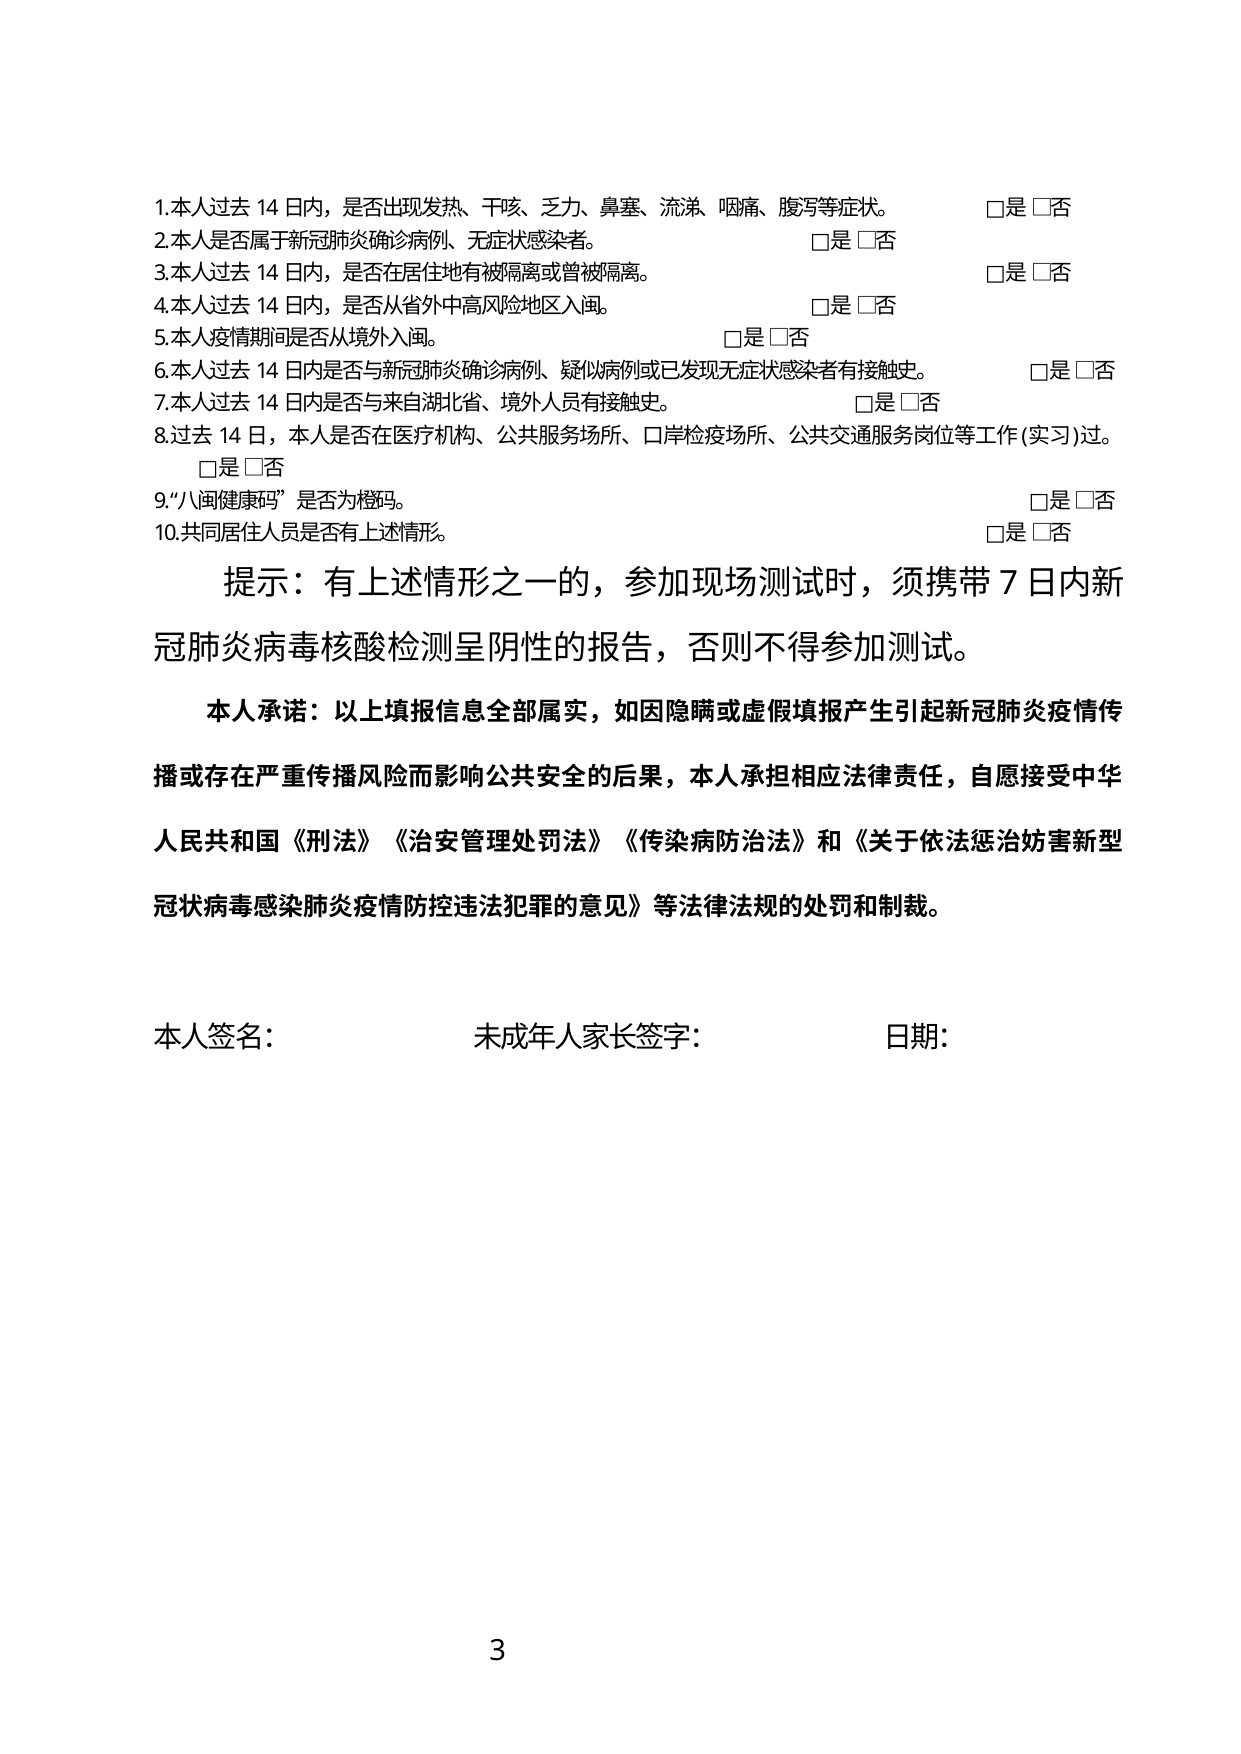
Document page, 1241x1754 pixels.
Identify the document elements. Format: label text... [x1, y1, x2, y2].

list 本人过去14日内，是否从省外中高风险地区入闽。 □是 □否 [153, 287, 1125, 320]
text 提示：有上述情形之一的，参加现场测试时，须携带7日内新冠肺炎病毒核酸检测呈阴性的报告，否则不得参加测试。 [153, 547, 1125, 677]
text 本人承诺：以上填报信息全部属实，如因隐瞒或虚假填报产生引起新冠肺炎疫情传播或存在严重传播风险而影响公共安全的后果，本人承担相应法律责任，自愿接受中华人民共和国《刑法》《治安管理处罚法》《传染病防治法》和《关于依法惩治妨害新型冠状病毒感染肺炎疫情防控违法犯罪的意见》等法律法规的处罚和制裁。 [153, 677, 1125, 937]
list 本人过去14日内是否与新冠肺炎确诊病例、疑似病例或已发现无症状感染者有接触史。 □是 □否 [153, 352, 1125, 385]
text 本人签名： 未成年人家长签字： 日期： [153, 1002, 1125, 1067]
list “八闽健康码”是否为橙码。 □是 □否 [153, 482, 1125, 515]
list 本人是否属于新冠肺炎确诊病例、无症状感染者。 □是 □否 [153, 222, 1125, 255]
list 过去14日，本人是否在医疗机构、公共服务场所、口岸检疫场所、公共交通服务岗位等工作(实习)过。 □是 □否 [153, 417, 1125, 482]
list 本人疫情期间是否从境外入闽。 □是 □否 [153, 320, 1125, 352]
list 共同居住人员是否有上述情形。 □是 □否 [153, 515, 1125, 547]
list 本人过去14日内，是否出现发热、干咳、乏力、鼻塞、流涕、咽痛、腹泻等症状。 □是 □否 [153, 190, 1125, 222]
list 本人过去14日内是否与来自湖北省、境外人员有接触史。 □是 □否 [153, 385, 1125, 417]
list 本人过去14日内，是否在居住地有被隔离或曾被隔离。 □是 □否 [153, 255, 1125, 287]
